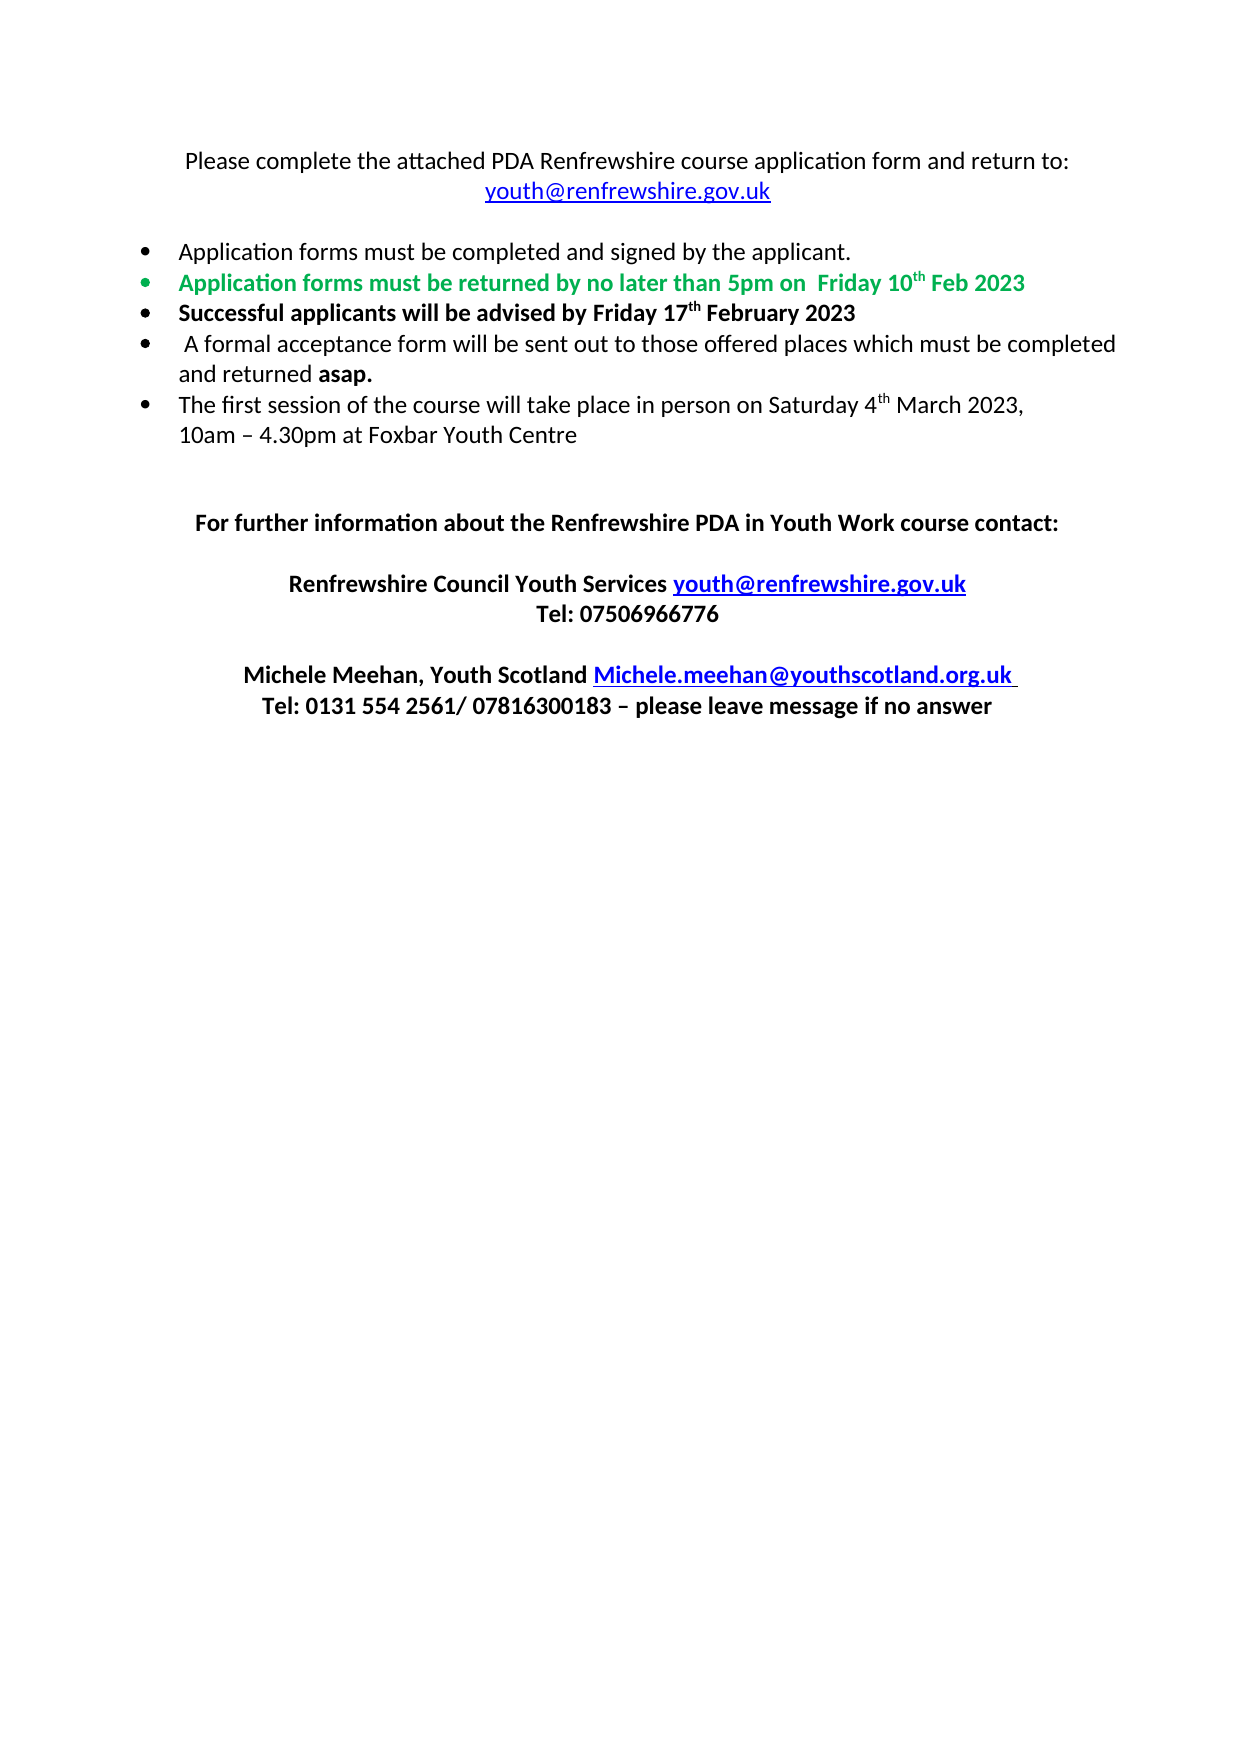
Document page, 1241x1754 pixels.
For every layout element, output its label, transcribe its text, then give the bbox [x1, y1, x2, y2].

text Tel: 07506966776 [103, 598, 1152, 629]
text For further information about the Renfrewshire PDA in Youth Work course contact: [103, 507, 1152, 537]
list The first session of the course will take place in person on Saturday 4th March 2023, [141, 389, 1152, 419]
text Renfrewshire Council Youth Services youth@renfrewshire.gov.uk [103, 568, 1152, 598]
list Application forms must be returned by no later than 5pm on Friday 10th Feb 2023 [141, 267, 1152, 297]
list A formal acceptance form will be sent out to those offered places which must be completed and returned asap. [141, 328, 1152, 389]
text Please complete the attached PDA Renfrewshire course application form and return to: youth@renfrewshire.gov.uk [103, 145, 1152, 206]
text 10am – 4.30pm at Foxbar Youth Centre [178, 419, 1152, 450]
list Successful applicants will be advised by Friday 17th February 2023 [141, 297, 1152, 328]
text Tel: 0131 554 2561/ 07816300183 – please leave message if no answer [103, 690, 1152, 721]
text Michele Meehan, Youth Scotland Michele.meehan@youthscotland.org.uk [103, 659, 1152, 690]
list Application forms must be completed and signed by the applicant. [141, 236, 1152, 267]
